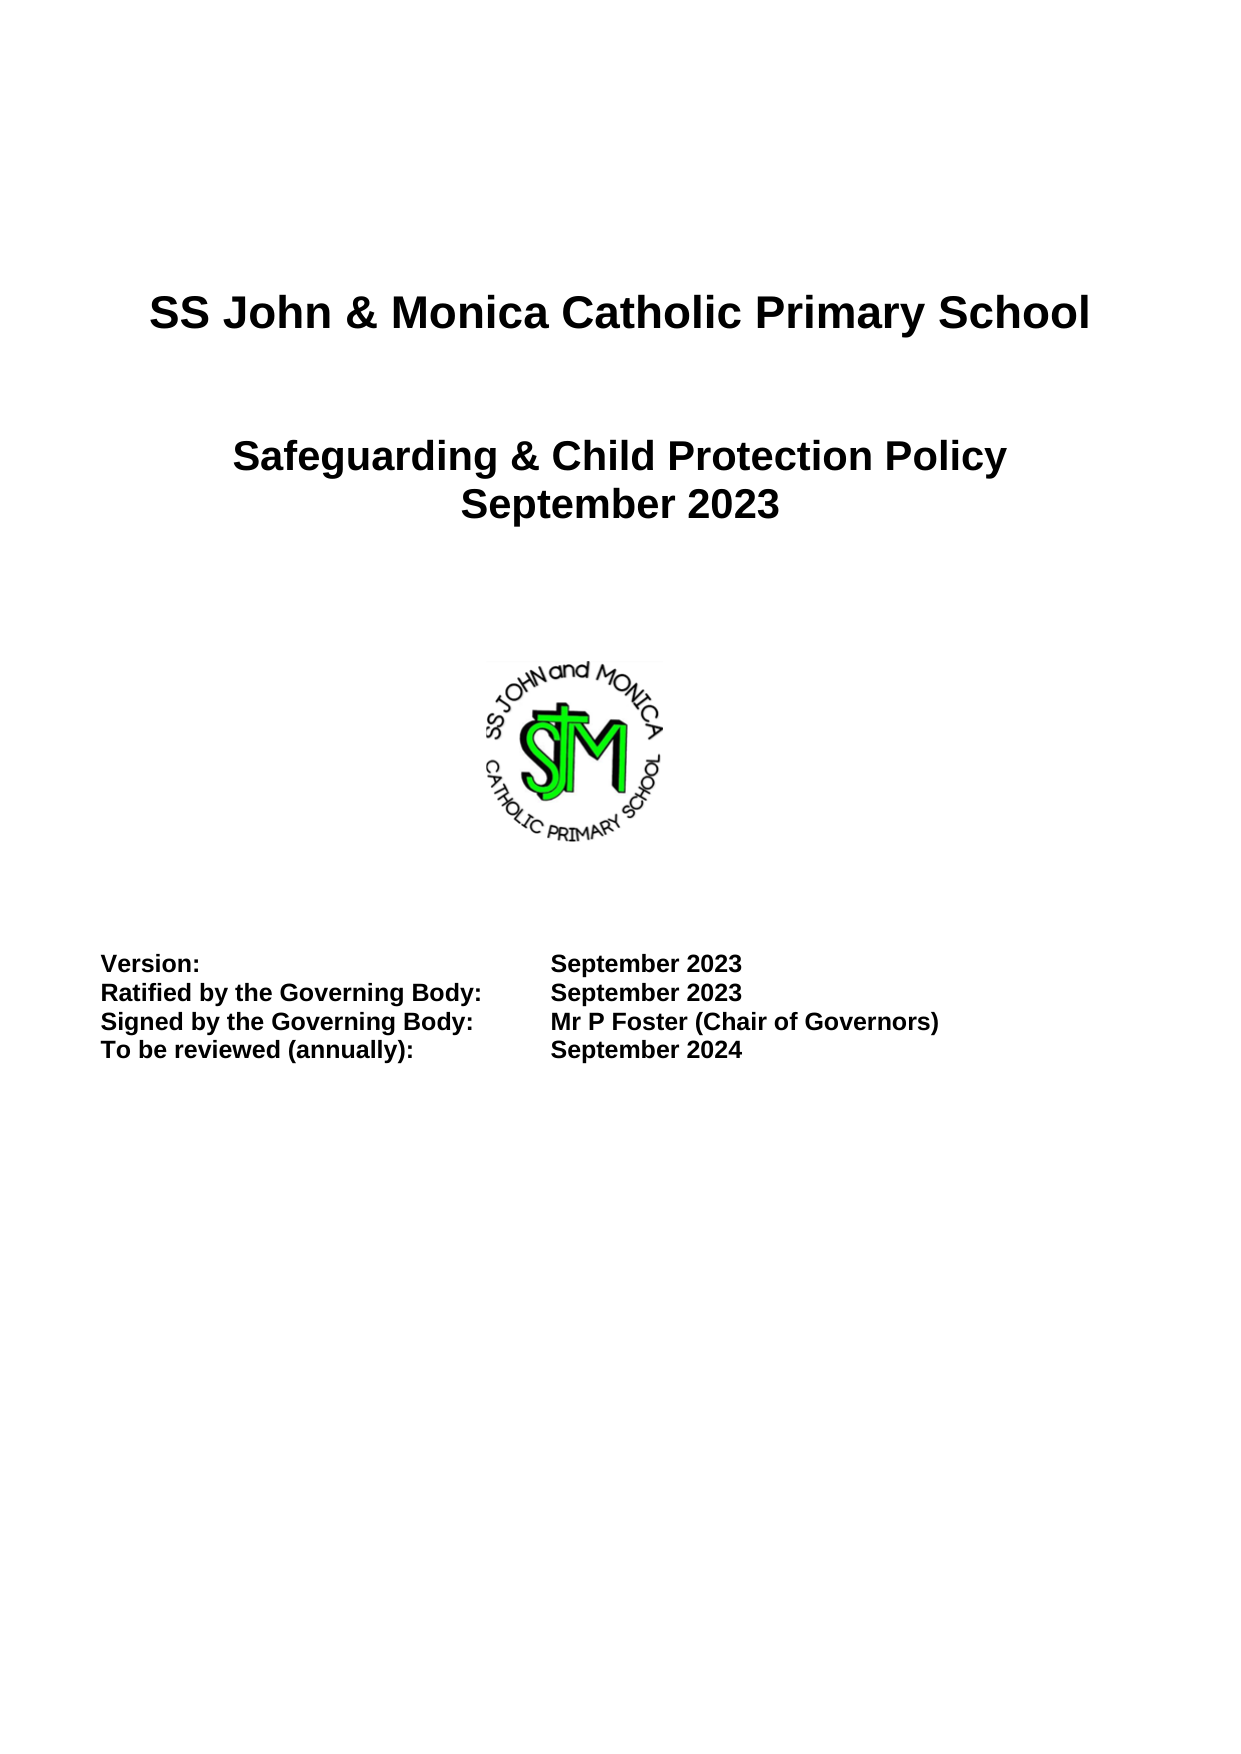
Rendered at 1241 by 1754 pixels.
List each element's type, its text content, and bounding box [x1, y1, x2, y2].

picture [484, 661, 663, 840]
text Signed by the Governing Body: Mr P Foster (Chair of Governors) [100, 1007, 1140, 1036]
text Version: September 2023 [100, 949, 1140, 978]
text To be reviewed (annually): September 2024 [100, 1036, 1140, 1064]
subtitle Safeguarding & Child Protection Policy [100, 432, 1140, 479]
subtitle September 2023 [100, 479, 1140, 527]
text Ratified by the Governing Body: September 2023 [100, 978, 1140, 1007]
subtitle SS John & Monica Catholic Primary School [100, 285, 1140, 338]
